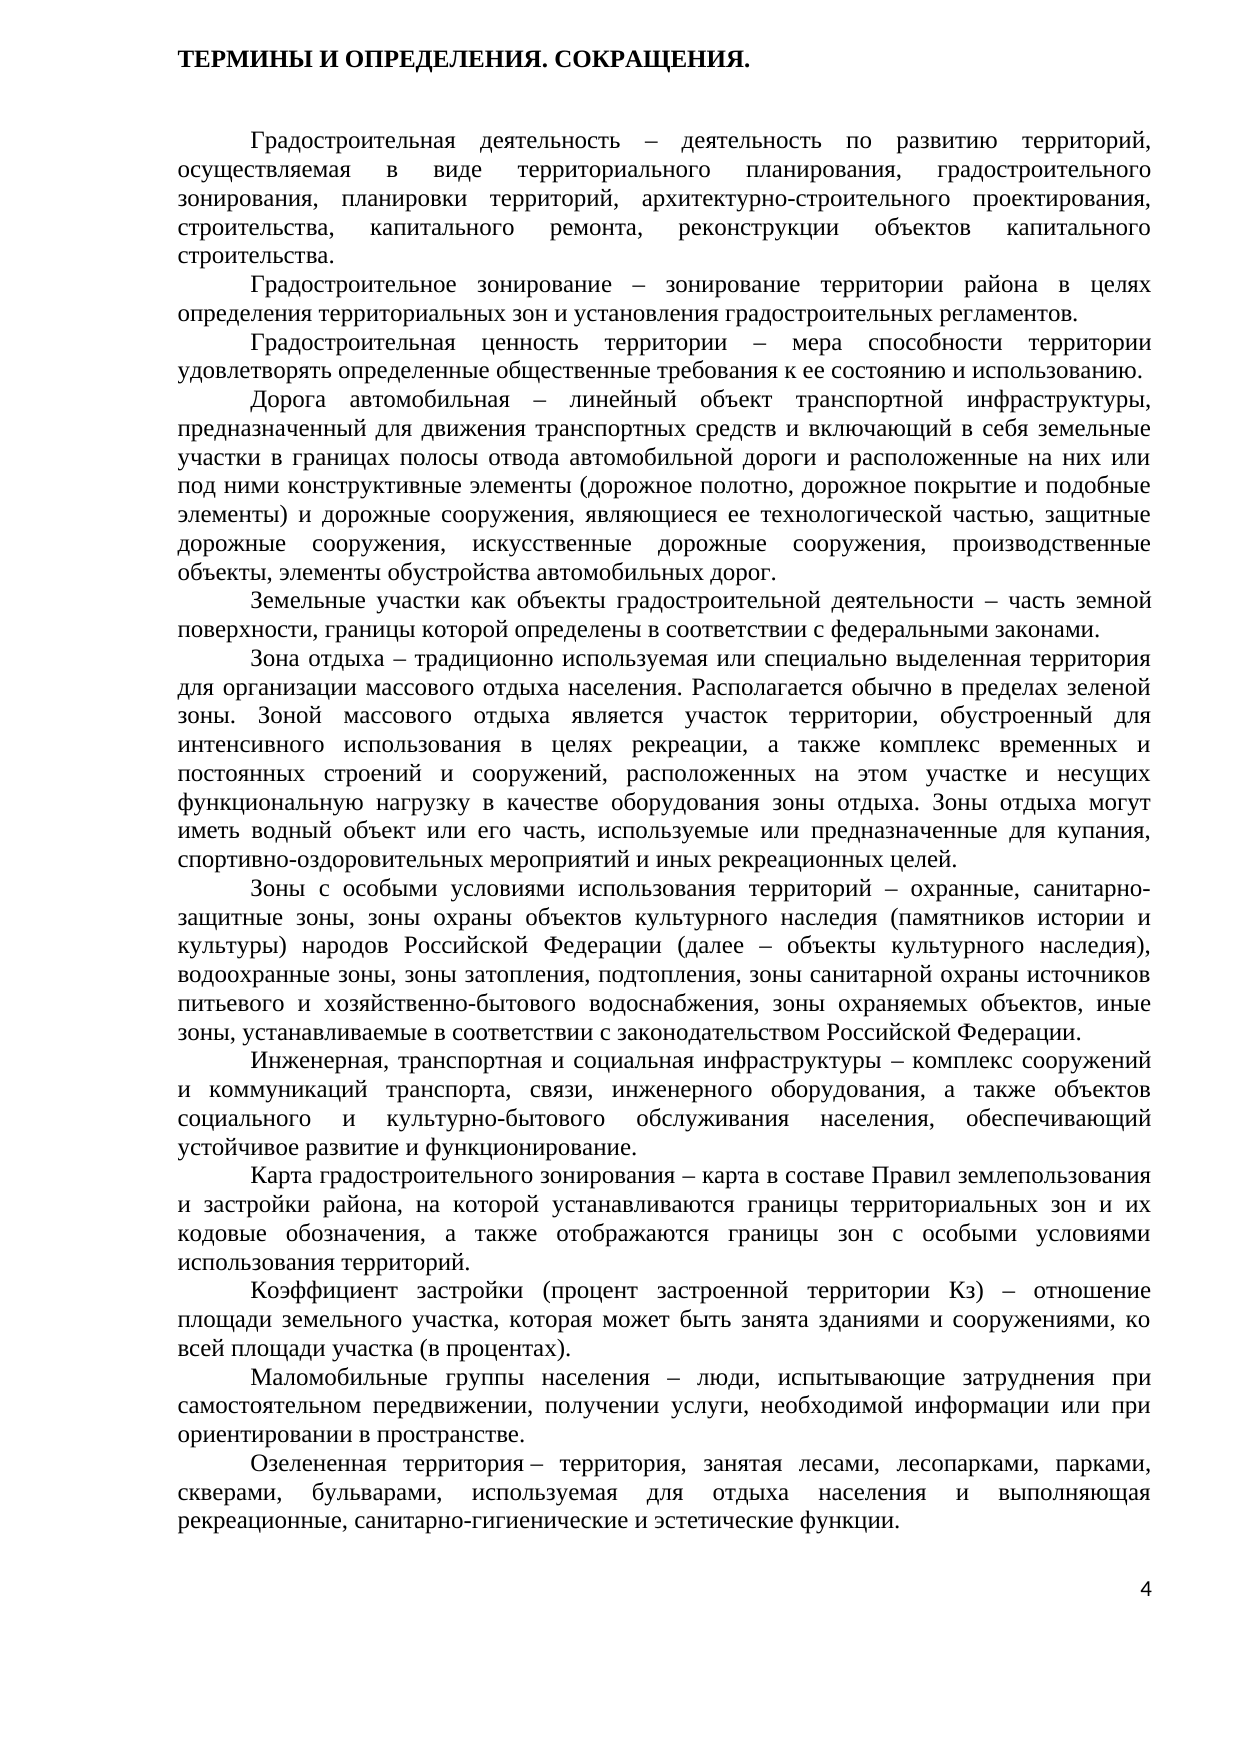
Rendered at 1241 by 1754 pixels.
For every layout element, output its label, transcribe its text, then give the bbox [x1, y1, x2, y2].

text Коэффициент застройки (процент застроенной территории Кз) – отношение площади земельного участка, которая может быть занята зданиями и сооружениями, ко всей площади участка (в процентах). [177, 1276, 1152, 1362]
text Зоны с особыми условиями использования территорий – охранные, санитарно-защитные зоны, зоны охраны объектов культурного наследия (памятников истории и культуры) народов Российской Федерации (далее – объекты культурного наследия), водоохранные зоны, зоны затопления, подтопления, зоны санитарной охраны источников питьевого и хозяйственно-бытового водоснабжения, зоны охраняемых объектов, иные зоны, устанавливаемые в соответствии с законодательством Российской Федерации. [177, 873, 1152, 1046]
text Зона отдыха – традиционно используемая или специально выделенная территория для организации массового отдыха населения. Располагается обычно в пределах зеленой зоны. Зоной массового отдыха является участок территории, обустроенный для интенсивного использования в целях рекреации, а также комплекс временных и постоянных строений и сооружений, расположенных на этом участке и несущих функциональную нагрузку в качестве оборудования зоны отдыха. Зоны отдыха могут иметь водный объект или его часть, используемые или предназначенные для купания, спортивно-оздоровительных мероприятий и иных рекреационных целей. [177, 643, 1152, 873]
text ТЕРМИНЫ И ОПРЕДЕЛЕНИЯ. СОКРАЩЕНИЯ. [177, 44, 1152, 73]
text Дорога автомобильная – линейный объект транспортной инфраструктуры, предназначенный для движения транспортных средств и включающий в себя земельные участки в границах полосы отвода автомобильной дороги и расположенные на них или под ними конструктивные элементы (дорожное полотно, дорожное покрытие и подобные элементы) и дорожные сооружения, являющиеся ее технологической частью, защитные дорожные сооружения, искусственные дорожные сооружения, производственные объекты, элементы обустройства автомобильных дорог. [177, 384, 1152, 586]
text Озелененная территория – территория, занятая лесами, лесопарками, парками, скверами, бульварами, используемая для отдыха населения и выполняющая рекреационные, санитарно-гигиенические и эстетические функции. [177, 1448, 1152, 1534]
text Карта градостроительного зонирования – карта в составе Правил землепользования и застройки района, на которой устанавливаются границы территориальных зон и их кодовые обозначения, а также отображаются границы зон с особыми условиями использования территорий. [177, 1161, 1152, 1276]
text Маломобильные группы населения – люди, испытывающие затруднения при самостоятельном передвижении, получении услуги, необходимой информации или при ориентировании в пространстве. [177, 1362, 1152, 1448]
text Земельные участки как объекты градостроительной деятельности – часть земной поверхности, границы которой определены в соответствии с федеральными законами. [177, 586, 1152, 643]
text Градостроительное зонирование – зонирование территории района в целях определения территориальных зон и установления градостроительных регламентов. [177, 269, 1152, 327]
text Градостроительная деятельность – деятельность по развитию территорий, осуществляемая в виде территориального планирования, градостроительного зонирования, планировки территорий, архитектурно-строительного проектирования, строительства, капитального ремонта, реконструкции объектов капитального строительства. [177, 126, 1152, 269]
text Градостроительная ценность территории – мера способности территории удовлетворять определенные общественные требования к ее состоянию и использованию. [177, 327, 1152, 384]
text Инженерная, транспортная и социальная инфраструктуры – комплекс сооружений и коммуникаций транспорта, связи, инженерного оборудования, а также объектов социального и культурно-бытового обслуживания населения, обеспечивающий устойчивое развитие и функционирование. [177, 1046, 1152, 1161]
